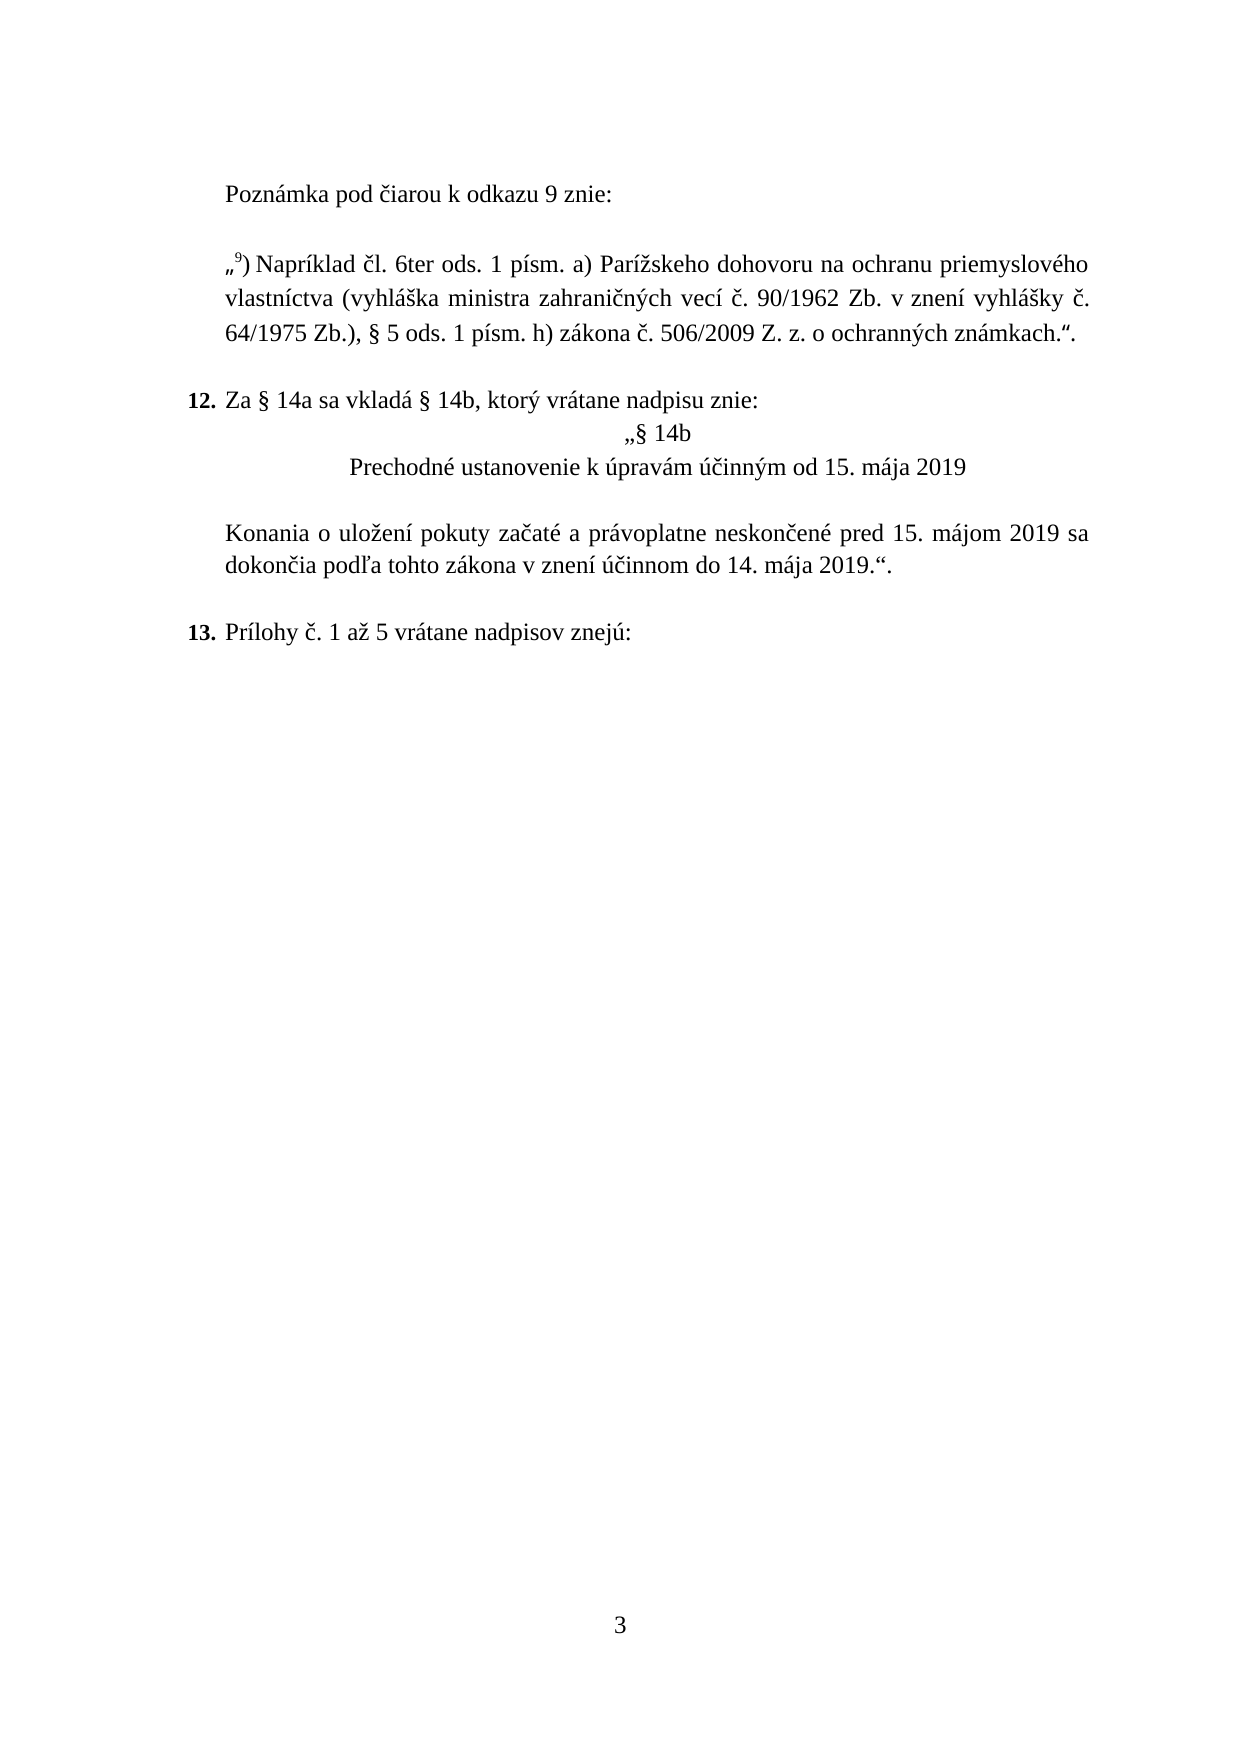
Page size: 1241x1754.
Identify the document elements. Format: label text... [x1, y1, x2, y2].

list Za § 14a sa vkladá § 14b, ktorý vrátane nadpisu znie: [187, 386, 1090, 414]
list Prílohy č. 1 až 5 vrátane nadpisov znejú: [187, 617, 1090, 645]
list „9) Napríklad čl. 6ter ods. 1 písm. a) Parížskeho dohovoru na ochranu priemyslového vlastníctva (vyhláška ministra zahraničných vecí č. 90/1962 Zb. v znení vyhlášky č. 64/1975 Zb.), § 5 ods. 1 písm. h) zákona č. 506/2009 Z. z. o ochranných známkach.“. [225, 248, 1090, 348]
list Poznámka pod čiarou k odkazu 9 znie: [225, 179, 1090, 207]
list Prechodné ustanovenie k úpravám účinným od 15. mája 2019 [225, 452, 1090, 480]
list Konania o uložení pokuty začaté a právoplatne neskončené pred 15. májom 2019 sa dokončia podľa tohto zákona v znení účinnom do 14. mája 2019.“. [225, 518, 1090, 579]
list „§ 14b [225, 418, 1090, 447]
